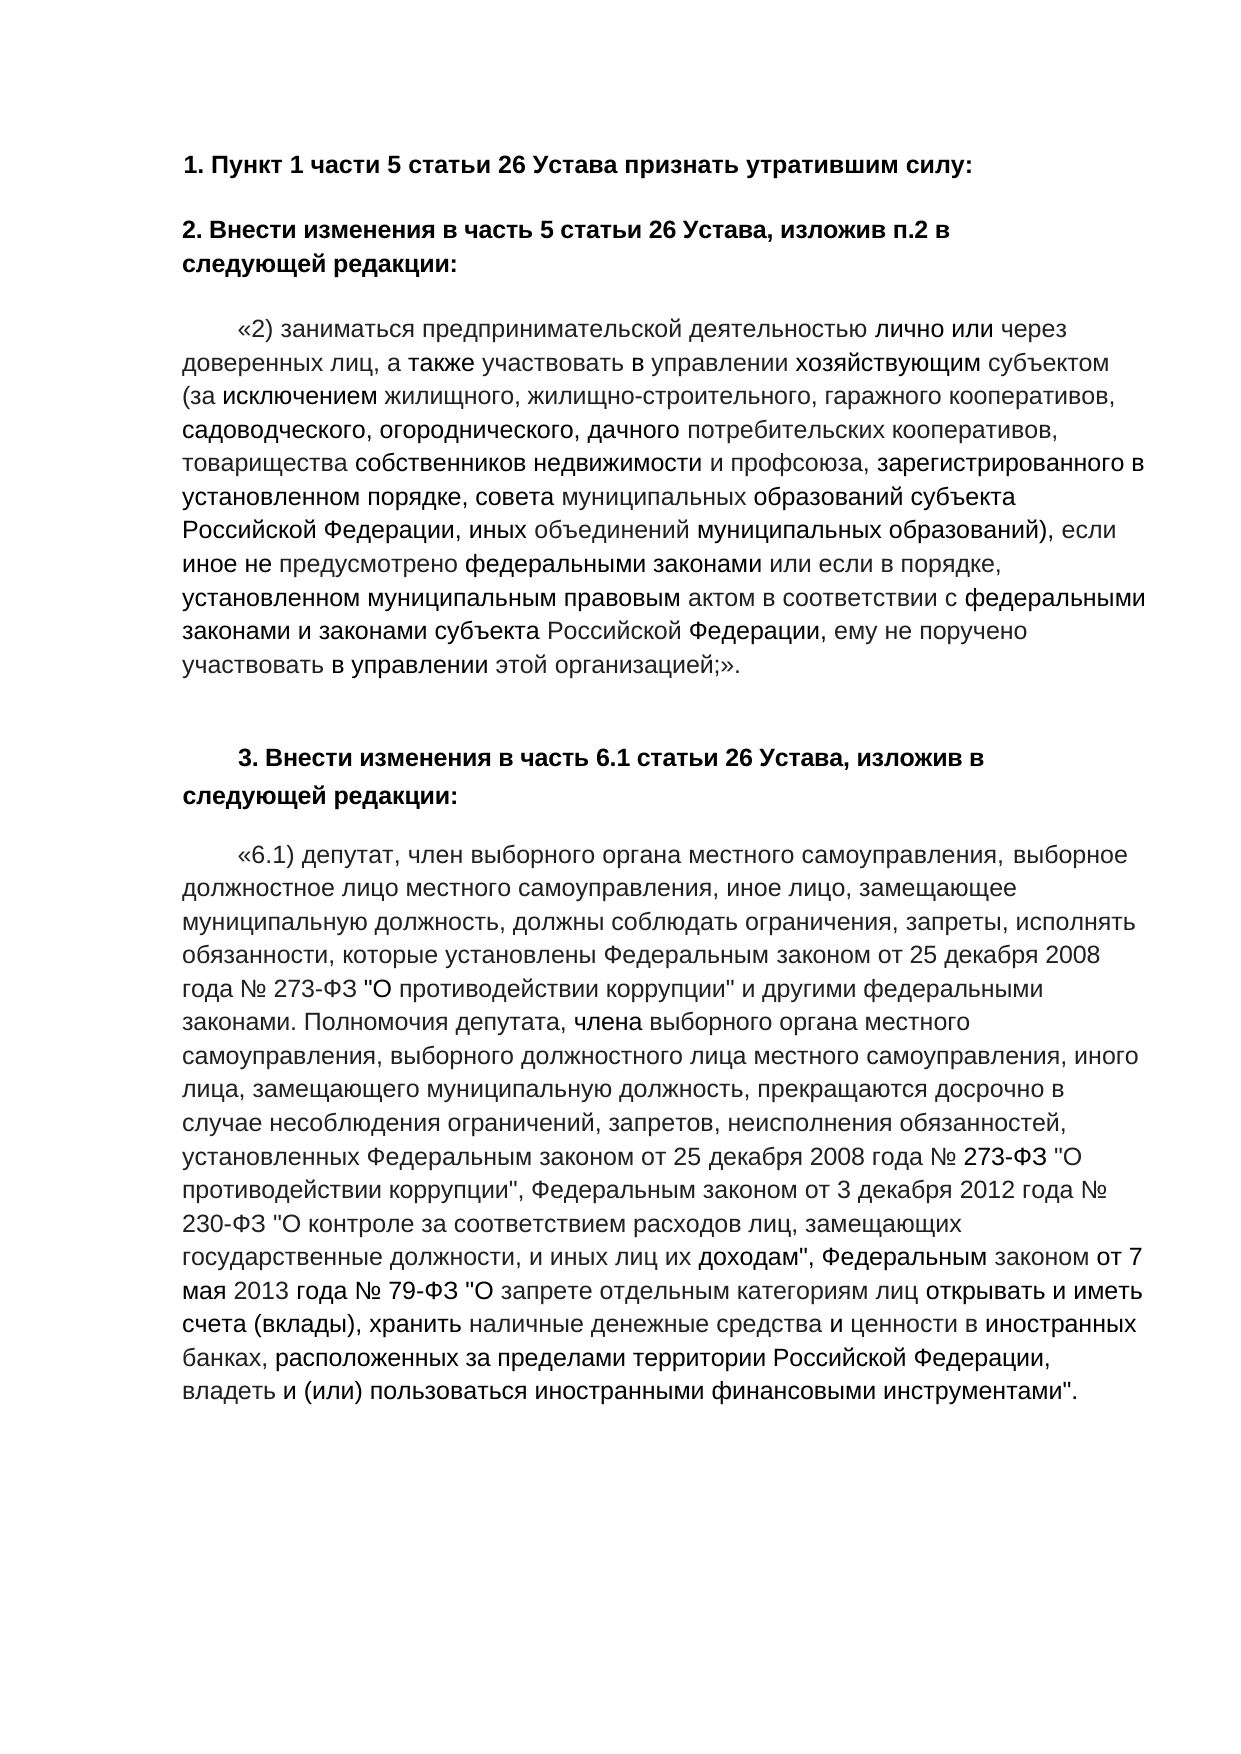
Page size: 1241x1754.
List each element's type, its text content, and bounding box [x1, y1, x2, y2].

text 1. Пункт 1 части 5 статьи 26 Устава признать утратившим силу: [183, 150, 1149, 179]
text «2) заниматься предпринимательской деятельностью лично или через доверенных лиц, а также участвовать в управлении хозяйствующим субъектом (за исключением жилищного, жилищно-строительного, гаражного кооперативов, садоводческого, огороднического, дачного потребительских кооперативов, товарищества собственников недвижимости и профсоюза, зарегистрированного в установленном порядке, совета муниципальных образований субъекта Российской Федерации, иных объединений муниципальных образований), если иное не предусмотрено федеральными законами или если в порядке, установленном муниципальным правовым актом в соответствии с федеральными законами и законами субъекта Российской Федерации, ему не поручено участвовать в управлении этой организацией;». [182, 311, 1149, 680]
text 3. Внести изменения в часть 6.1 статьи 26 Устава, изложив в следующей редакции: [182, 735, 1041, 812]
text «6.1) депутат, член выборного органа местного самоуправления, выборное должностное лицо местного самоуправления, иное лицо, замещающее муниципальную должность, должны соблюдать ограничения, запреты, исполнять обязанности, которые установлены Федеральным законом от 25 декабря 2008 года № 273-ФЗ "О противодействии коррупции" и другими федеральными законами. Полномочия депутата, члена выборного органа местного самоуправления, выборного должностного лица местного самоуправления, иного лица, замещающего муниципальную должность, прекращаются досрочно в случае несоблюдения ограничений, запретов, неисполнения обязанностей, установленных Федеральным законом от 25 декабря 2008 года № 273-ФЗ "О противодействии коррупции", Федеральным законом от 3 декабря 2012 года № 230-ФЗ "О контроле за соответствием расходов лиц, замещающих государственные должности, и иных лиц их доходам", Федеральным законом от 7 мая 2013 года № 79-ФЗ "О запрете отдельным категориям лиц открывать и иметь счета (вклады), хранить наличные денежные средства и ценности в иностранных банках, расположенных за пределами территории Российской Федерации, владеть и (или) пользоваться иностранными финансовыми инструментами". [182, 836, 1149, 1407]
text 2. Внести изменения в часть 5 статьи 26 Устава, изложив п.2 в следующей редакции: [182, 212, 1041, 279]
